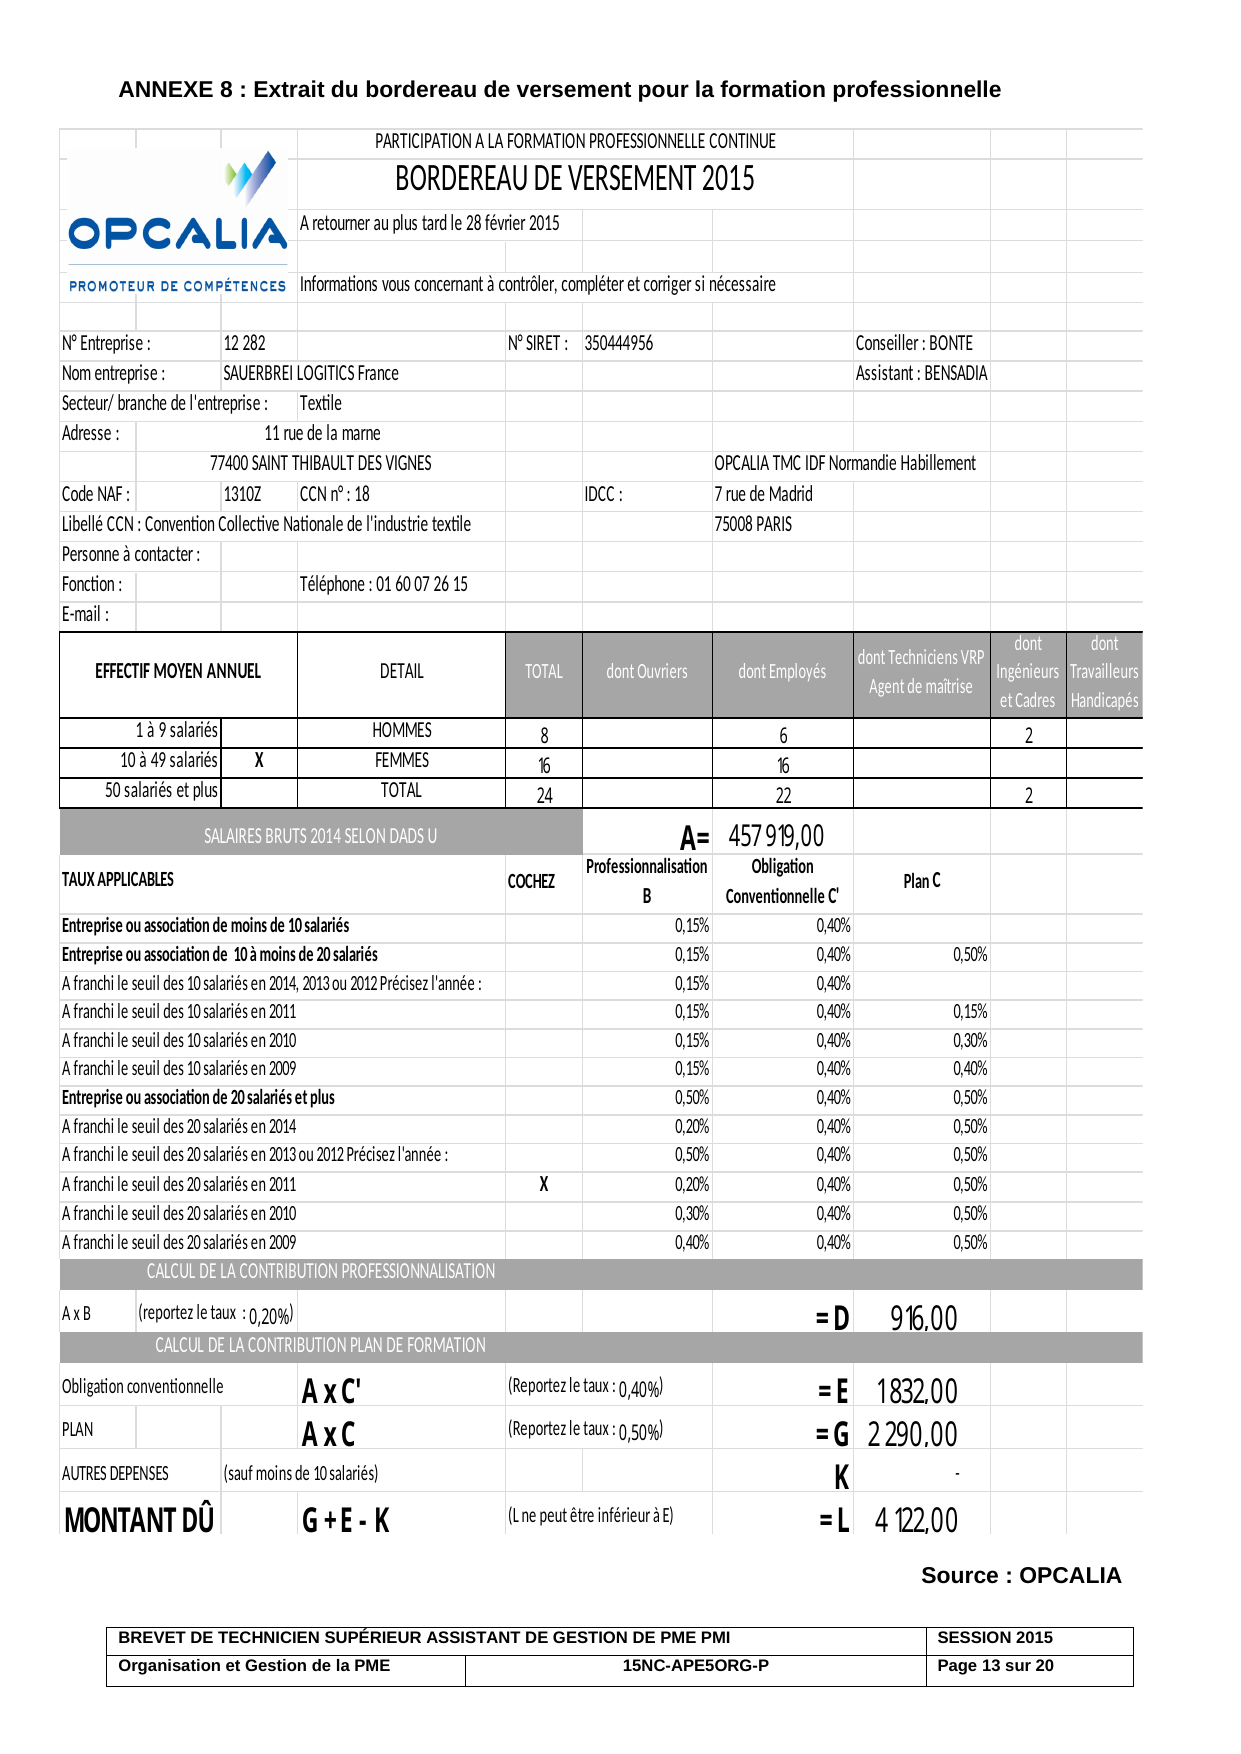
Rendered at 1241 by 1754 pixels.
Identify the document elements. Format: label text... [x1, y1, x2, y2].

text ANNEXE 8 : Extrait du bordereau de versement pour la formation professionnelle [118, 76, 1122, 102]
text Source : OPCALIA [118, 1562, 1122, 1588]
